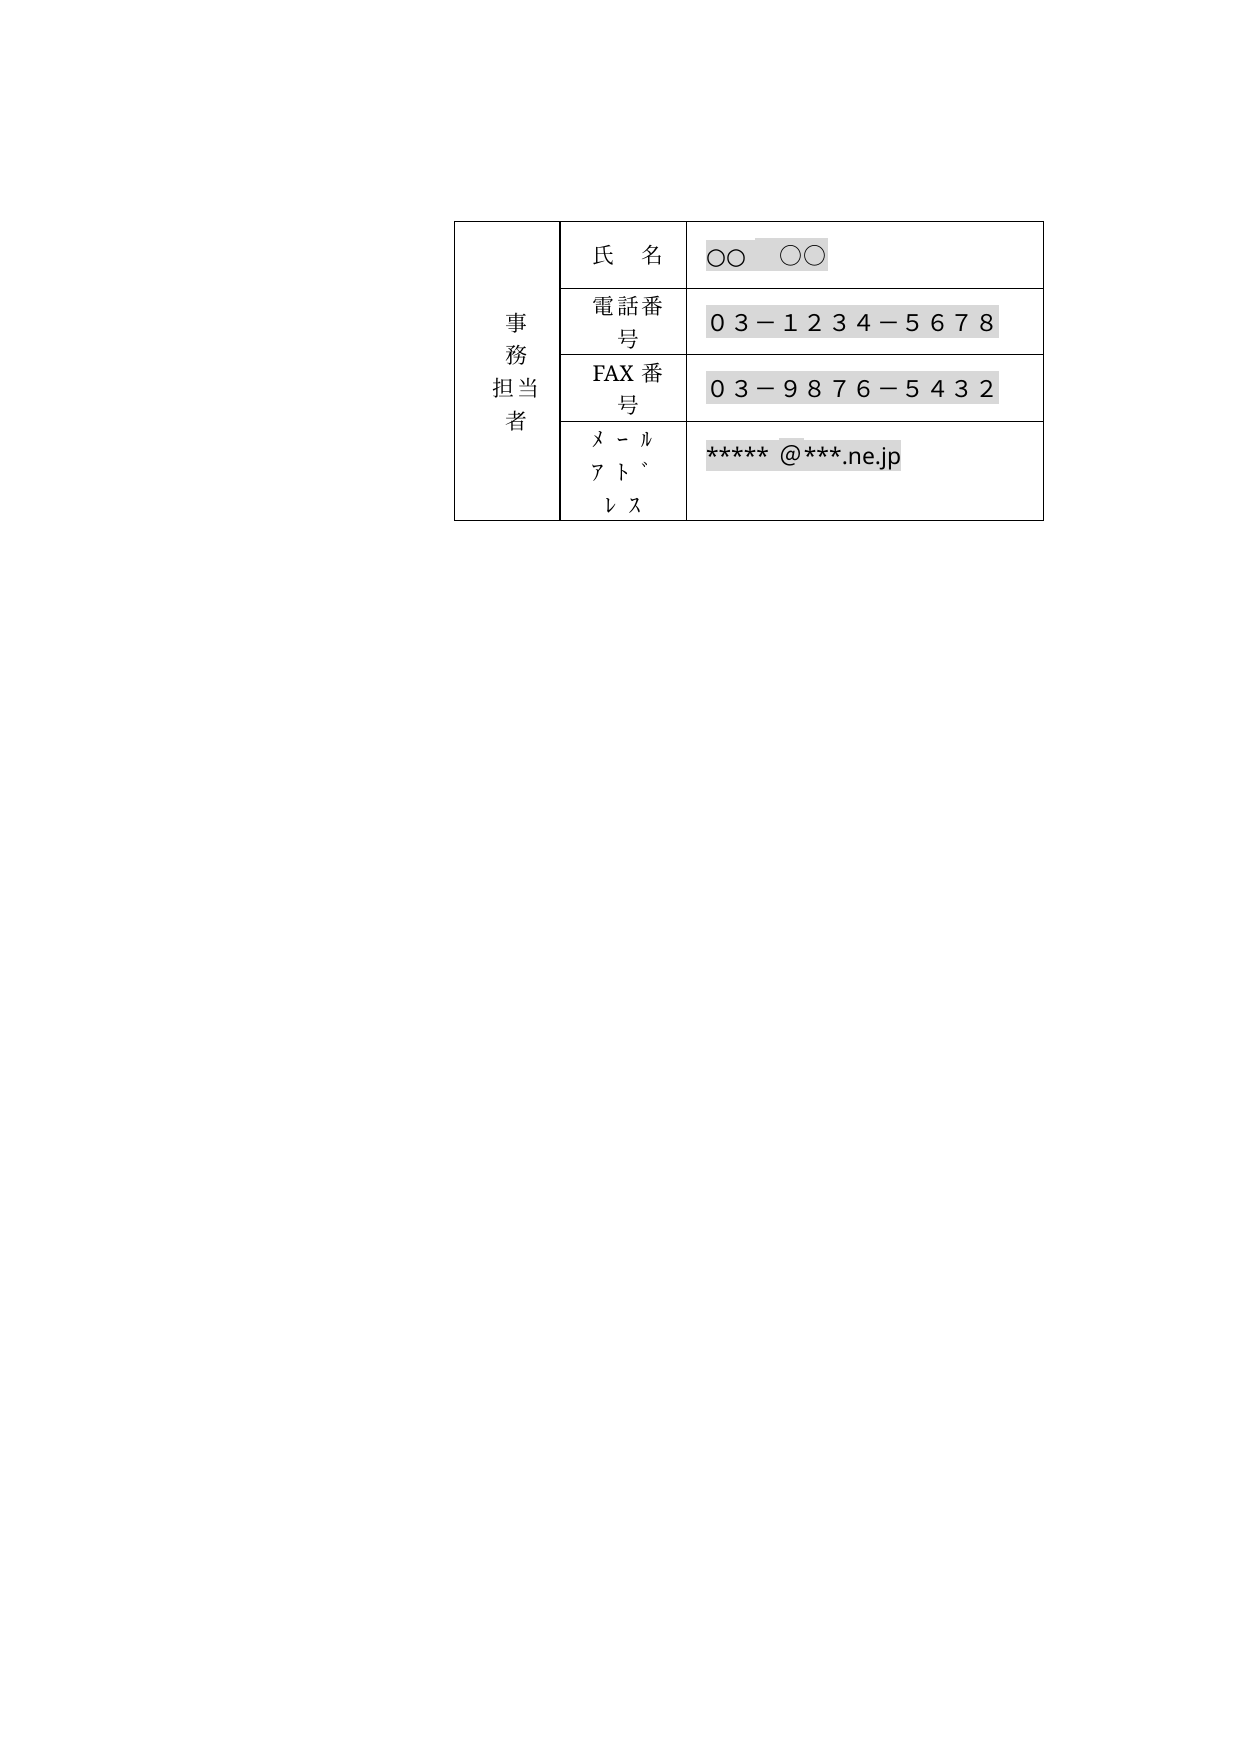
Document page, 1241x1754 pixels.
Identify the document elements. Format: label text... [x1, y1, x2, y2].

table_cell ﾒｰﾙｱﾄﾞﾚｽ [561, 422, 686, 520]
table_cell ０３－１２３４－５６７８ [687, 289, 1043, 354]
table_header 氏 名 [561, 222, 686, 287]
table_header 事 務 担当者 [455, 222, 559, 520]
table_cell ０３－９８７６－５４３２ [687, 355, 1043, 421]
table_header ○○ ○○ [687, 222, 1043, 287]
table_cell 電話番号 [561, 289, 686, 354]
table_cell *****＠***.ne.jp [687, 422, 1043, 520]
table_cell FAX番号 [561, 355, 686, 421]
